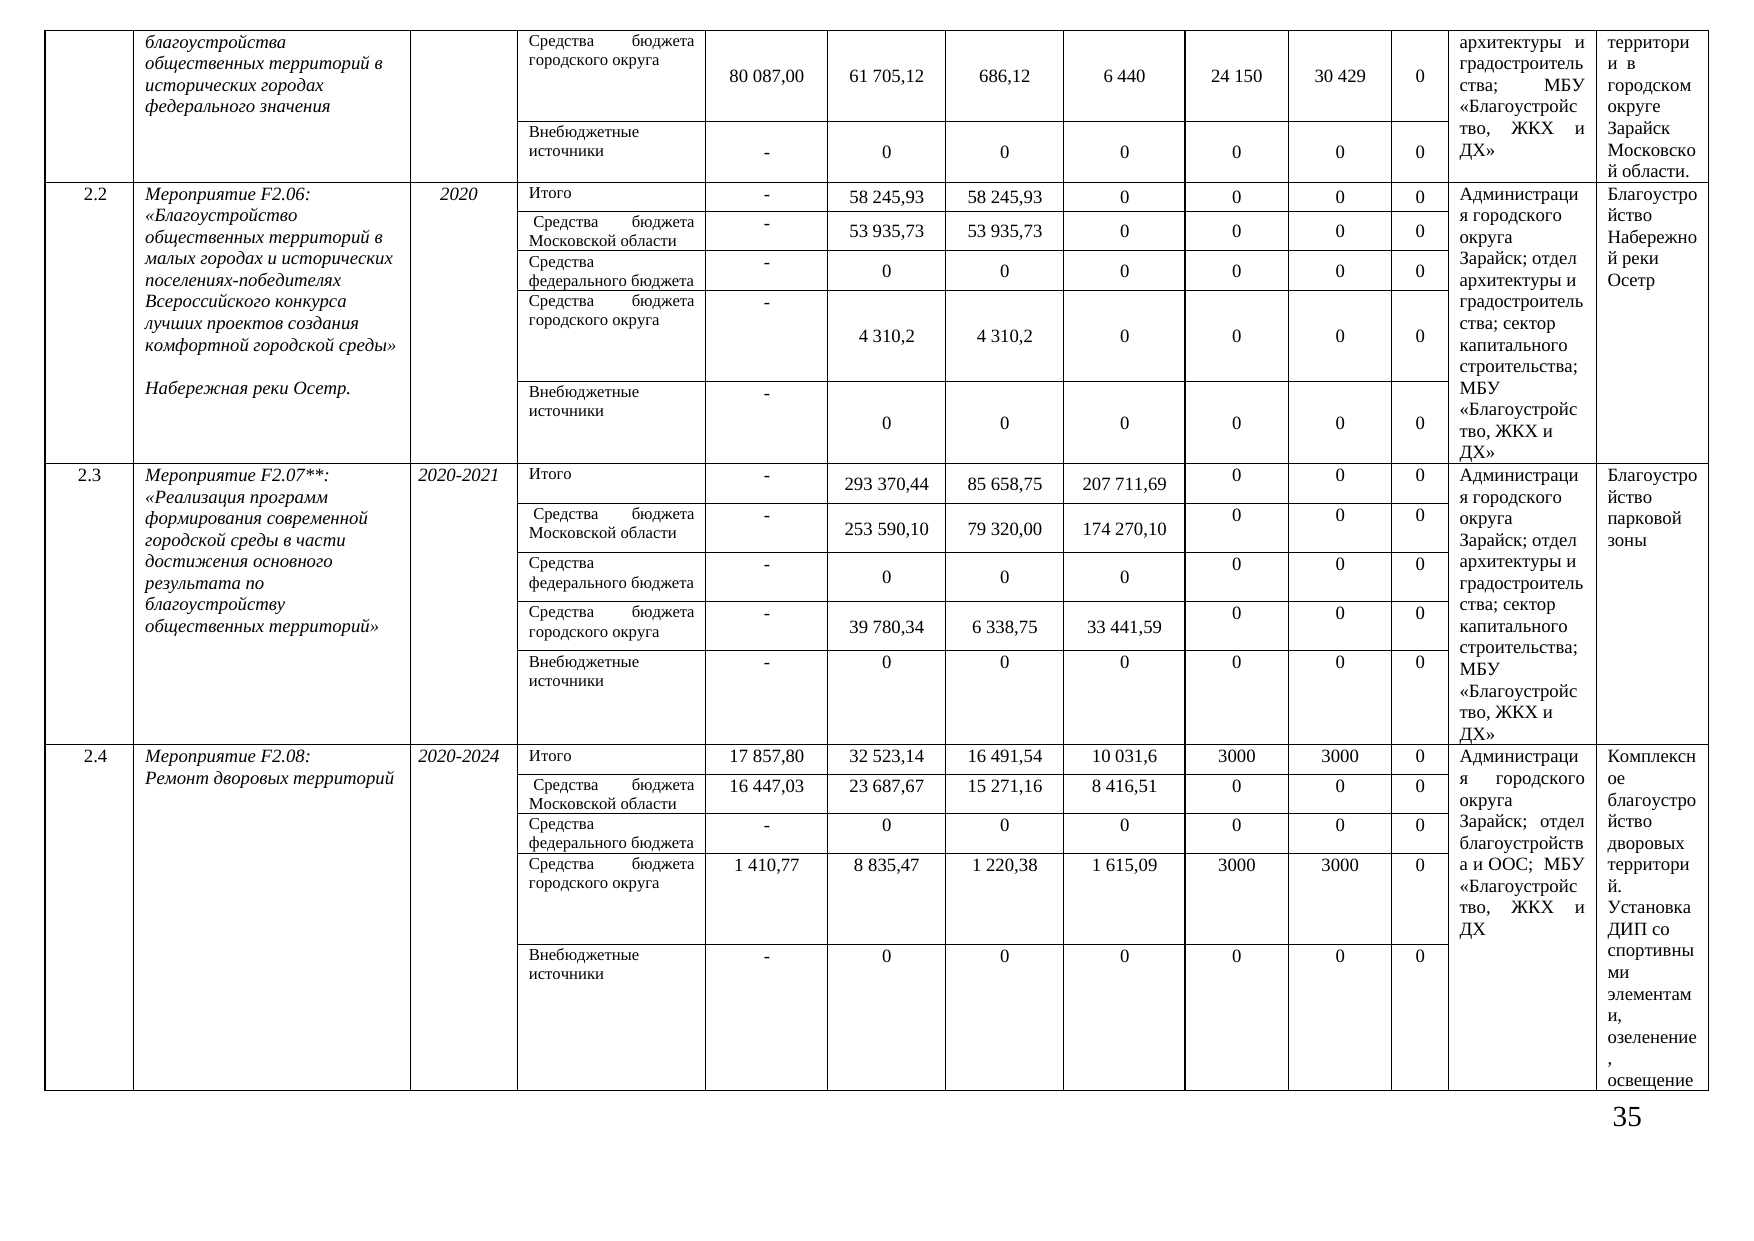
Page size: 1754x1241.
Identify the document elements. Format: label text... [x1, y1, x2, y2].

table_cell 0 [828, 382, 945, 463]
table_cell - [706, 602, 827, 650]
table_cell 4 310,2 [828, 291, 945, 381]
table_cell 0 [828, 945, 945, 1090]
table_cell 0 [1289, 122, 1391, 182]
table_cell 0 [1392, 504, 1448, 552]
table_cell 85 658,75 [946, 464, 1063, 503]
table_cell 686,12 [946, 31, 1063, 121]
table_cell 0 [1289, 504, 1391, 552]
table_cell 0 [1392, 464, 1448, 503]
table_cell 0 [1392, 775, 1448, 813]
table_cell 0 [1392, 854, 1448, 944]
table_cell 0 [1064, 945, 1184, 1090]
table_cell Средства бюджета городского округа [518, 291, 705, 381]
table_cell - [706, 382, 827, 463]
table_cell 80 087,00 [706, 31, 827, 121]
table_cell 0 [1392, 945, 1448, 1090]
table_cell Комплексное благоустройство дворовых территорий. Установка ДИП со спортивными элементами, озеленение, освещение, парковочное пространств, асфальт. [1597, 745, 1708, 1090]
table_cell 0 [946, 251, 1063, 290]
table_cell 16 491,54 [946, 745, 1063, 774]
table_cell 3000 [1289, 745, 1391, 774]
table_cell 61 705,12 [828, 31, 945, 121]
table_cell Средства бюджета городского округа [518, 31, 705, 121]
table_cell - [706, 291, 827, 381]
table_cell 253 590,10 [828, 504, 945, 552]
table_cell 1 410,77 [706, 854, 827, 944]
table_cell 2.3 [46, 464, 133, 744]
table_cell 0 [1064, 251, 1184, 290]
table_cell 0 [1392, 122, 1448, 182]
table_cell 1 220,38 [946, 854, 1063, 944]
table_cell 0 [1289, 602, 1391, 650]
table_cell 0 [1289, 814, 1391, 852]
table_cell 0 [946, 122, 1063, 182]
table_cell 17 857,80 [706, 745, 827, 774]
table_cell Итого [518, 464, 705, 503]
table_cell 0 [1186, 945, 1288, 1090]
table_cell 0 [828, 122, 945, 182]
table_cell 0 [1186, 212, 1288, 250]
table_cell 0 [1392, 553, 1448, 601]
table_cell 0 [1392, 31, 1448, 121]
table_cell 0 [1392, 651, 1448, 744]
table_cell - [706, 945, 827, 1090]
table_cell 0 [1186, 814, 1288, 852]
table_cell 15 271,16 [946, 775, 1063, 813]
table_cell 53 935,73 [946, 212, 1063, 250]
table_cell 10 031,6 [1064, 745, 1184, 774]
table_cell 39 780,34 [828, 602, 945, 650]
table_cell 33 441,59 [1064, 602, 1184, 650]
table_cell 0 [1392, 382, 1448, 463]
table_cell Администрация городского округа Зарайск; отдел архитектуры и градостроительства; сектор капитального строительства; МБУ «Благоустройство, ЖКХ и ДХ» [1449, 183, 1596, 463]
table_cell 58 245,93 [946, 183, 1063, 211]
table_cell Средства федерального бюджета [518, 251, 705, 290]
table_cell Средства бюджета городского округа [518, 854, 705, 944]
table_cell 8 835,47 [828, 854, 945, 944]
table_cell 0 [1064, 651, 1184, 744]
table_cell 0 [1064, 382, 1184, 463]
table_cell Администрация городского округа Зарайск; отдел архитектуры и градостроительства; сектор капитального строительства; МБУ «Благоустройство, ЖКХ и ДХ» [1449, 464, 1596, 744]
table_cell 0 [1186, 651, 1288, 744]
table_cell 0 [1186, 382, 1288, 463]
table_cell 0 [946, 945, 1063, 1090]
table_cell 0 [1064, 291, 1184, 381]
table_cell 79 320,00 [946, 504, 1063, 552]
table_cell 0 [1289, 553, 1391, 601]
table_cell 0 [1186, 553, 1288, 601]
table_cell 0 [1186, 464, 1288, 503]
table_cell 4 310,2 [946, 291, 1063, 381]
table_cell 0 [1186, 504, 1288, 552]
table_cell 3000 [1186, 745, 1288, 774]
table_cell 1 615,09 [1064, 854, 1184, 944]
table_cell - [706, 504, 827, 552]
table_cell - [706, 183, 827, 211]
table_cell Средства бюджета Московской области [518, 775, 705, 813]
table_cell 2020-2024 [411, 745, 517, 1090]
table_cell 2.4 [46, 745, 133, 1090]
table_cell 174 270,10 [1064, 504, 1184, 552]
table_cell - [706, 251, 827, 290]
table_cell 0 [1289, 775, 1391, 813]
table_cell 0 [828, 553, 945, 601]
table_cell 2020-2021 [411, 464, 517, 744]
table_cell 0 [1186, 291, 1288, 381]
table_cell 0 [828, 651, 945, 744]
table_cell Средства бюджета Московской области [518, 504, 705, 552]
table_cell 0 [1289, 464, 1391, 503]
table_cell 0 [1289, 251, 1391, 290]
table_cell 0 [1392, 291, 1448, 381]
table_cell 0 [1064, 183, 1184, 211]
table_cell 0 [1392, 183, 1448, 211]
table_cell 2020 [411, 183, 517, 463]
table_cell 0 [1289, 651, 1391, 744]
table_cell - [706, 212, 827, 250]
table_cell Внебюджетные источники [518, 122, 705, 182]
table_cell 0 [1289, 212, 1391, 250]
table_cell 0 [1186, 251, 1288, 290]
table_cell 32 523,14 [828, 745, 945, 774]
table_cell Итого [518, 745, 705, 774]
table_cell Мероприятие F2.07**: «Реализация программ формирования современной городской среды в части достижения основного результата по благоустройству общественных территорий» [134, 464, 410, 744]
table_cell 0 [1186, 775, 1288, 813]
table_cell Мероприятие F2.08: Ремонт дворовых территорий [134, 745, 410, 1090]
table_cell 0 [1289, 291, 1391, 381]
table_cell Средства бюджета Московской области [518, 212, 705, 250]
table_cell 0 [828, 251, 945, 290]
table_cell 0 [1064, 814, 1184, 852]
table_cell Внебюджетные источники [518, 382, 705, 463]
table_cell 3000 [1186, 854, 1288, 944]
table_cell Средства федерального бюджета [518, 814, 705, 852]
table_cell 0 [1289, 183, 1391, 211]
table_cell 53 935,73 [828, 212, 945, 250]
table_cell Средства бюджета городского округа [518, 602, 705, 650]
table_cell Мероприятие F2.06: «Благоустройство общественных территорий в малых городах и исторических поселениях-победителях Всероссийского конкурса лучших проектов создания комфортной городской среды» Набережная реки Осетр. [134, 183, 410, 463]
table_cell 0 [1186, 602, 1288, 650]
table_cell 23 687,67 [828, 775, 945, 813]
table_cell 30 429 [1289, 31, 1391, 121]
table_cell 0 [946, 651, 1063, 744]
table_cell Внебюджетные источники [518, 651, 705, 744]
table_cell 24 150 [1186, 31, 1288, 121]
table_cell - [706, 651, 827, 744]
table_cell Средства федерального бюджета [518, 553, 705, 601]
table_cell 0 [946, 553, 1063, 601]
table_cell - [706, 814, 827, 852]
table_cell 0 [946, 814, 1063, 852]
table_cell Администрация городского округа Зарайск; отдел благоустройства и ООС; МБУ «Благоустройство, ЖКХ и ДХ [1449, 745, 1596, 1090]
table_cell 0 [1064, 122, 1184, 182]
table_cell 207 711,69 [1064, 464, 1184, 503]
table_cell 6 440 [1064, 31, 1184, 121]
table_cell 16 447,03 [706, 775, 827, 813]
table_cell 0 [1392, 814, 1448, 852]
table_cell 0 [1392, 602, 1448, 650]
table_cell 293 370,44 [828, 464, 945, 503]
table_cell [518, 945, 705, 1090]
table_cell 58 245,93 [828, 183, 945, 211]
table_cell - [706, 464, 827, 503]
table_cell 0 [1064, 553, 1184, 601]
table_cell - [706, 122, 827, 182]
table_cell 0 [1064, 212, 1184, 250]
table_cell 0 [1186, 183, 1288, 211]
table_cell 2.2 [46, 183, 133, 463]
table_cell Итого [518, 183, 705, 211]
table_cell 0 [828, 814, 945, 852]
table_cell 8 416,51 [1064, 775, 1184, 813]
table_cell 0 [1289, 382, 1391, 463]
table_cell Благоустройство Набережной реки Осетр [1597, 183, 1708, 463]
table_cell - [706, 553, 827, 601]
table_cell 0 [1392, 745, 1448, 774]
table_cell 0 [1186, 122, 1288, 182]
table_cell 0 [1392, 212, 1448, 250]
table_cell 0 [1392, 251, 1448, 290]
table_cell 0 [946, 382, 1063, 463]
table_cell 6 338,75 [946, 602, 1063, 650]
table_cell Благоустройство парковой зоны [1597, 464, 1708, 744]
table_cell 0 [1289, 945, 1391, 1090]
table_cell 3000 [1289, 854, 1391, 944]
